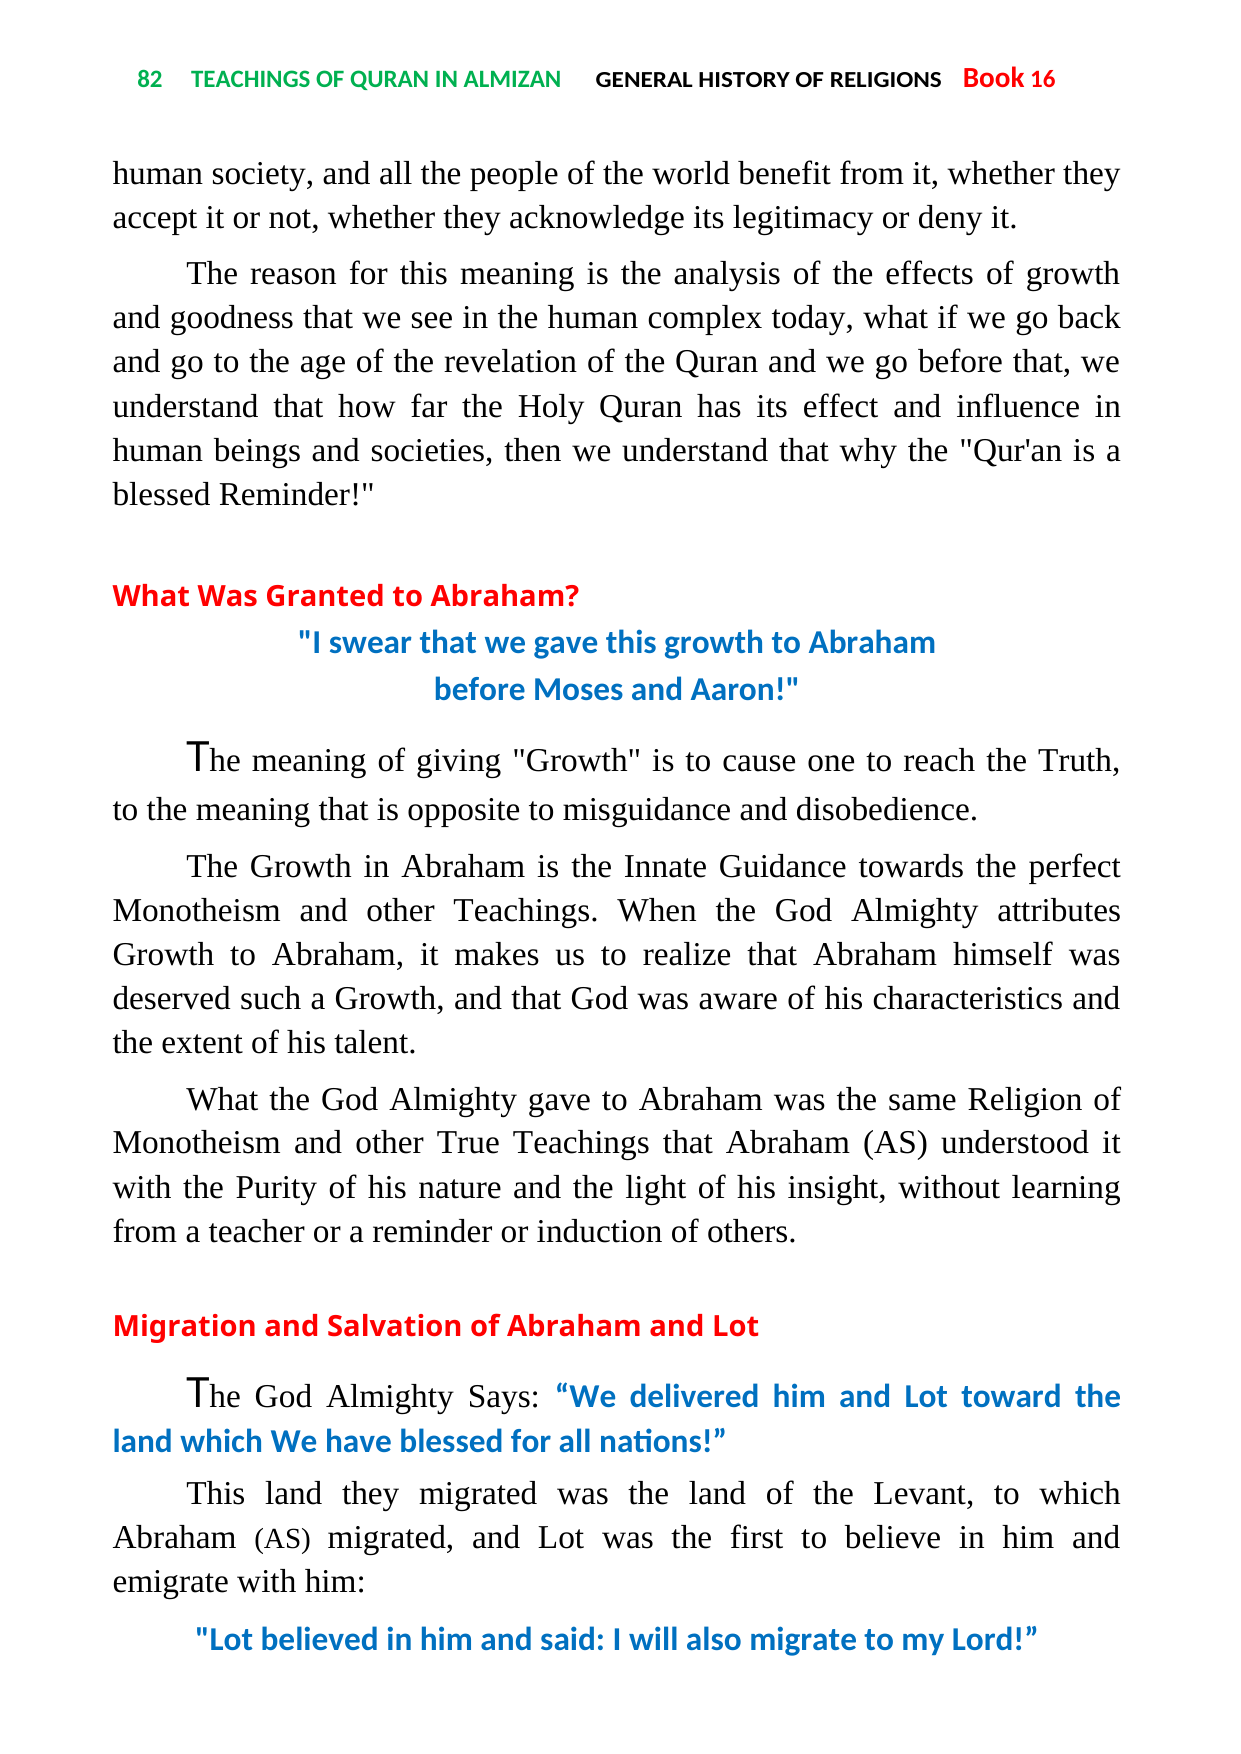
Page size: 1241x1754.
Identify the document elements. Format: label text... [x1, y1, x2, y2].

text "Lot believed in him and said: I will also migrate to my Lord!” [112, 1618, 1122, 1658]
subtitle Migration and Salvation of Abraham and Lot [112, 1305, 1122, 1344]
text The reason for this meaning is the analysis of the effects of growth and goodness that we see in the human complex today, what if we go back and go to the age of the revelation of the Quran and we go before that, we understand that how far the Holy Quran has its effect and influence in human beings and societies, then we understand that why the "Qur'an is a blessed Reminder!" [112, 254, 1122, 512]
text before Moses and Aaron!" [112, 668, 1122, 708]
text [112, 153, 1122, 235]
text "I swear that we gave this growth to Abraham [112, 621, 1122, 662]
text The meaning of giving "Growth" is to cause one to reach the Truth, to the meaning that is opposite to misguidance and disobedience. [112, 727, 1122, 828]
text The Growth in Abraham is the Innate Guidance towards the perfect Monotheism and other Teachings. When the God Almighty attributes Growth to Abraham, it makes us to realize that Abraham himself was deserved such a Growth, and that God was aware of his characteristics and the extent of his talent. [112, 846, 1122, 1061]
text What the God Almighty gave to Abraham was the same Religion of Monotheism and other True Teachings that Abraham (AS) understood it with the Purity of his nature and the light of his insight, without learning from a teacher or a reminder or induction of others. [112, 1079, 1122, 1249]
subtitle What Was Granted to Abraham? [112, 575, 1122, 615]
text The God Almighty Says: “We delivered him and Lot toward the land which We have blessed for all nations!” [112, 1363, 1122, 1460]
text This land they migrated was the land of the Levant, to which Abraham (AS) migrated, and Lot was the first to believe in him and emigrate with him: [112, 1473, 1122, 1599]
